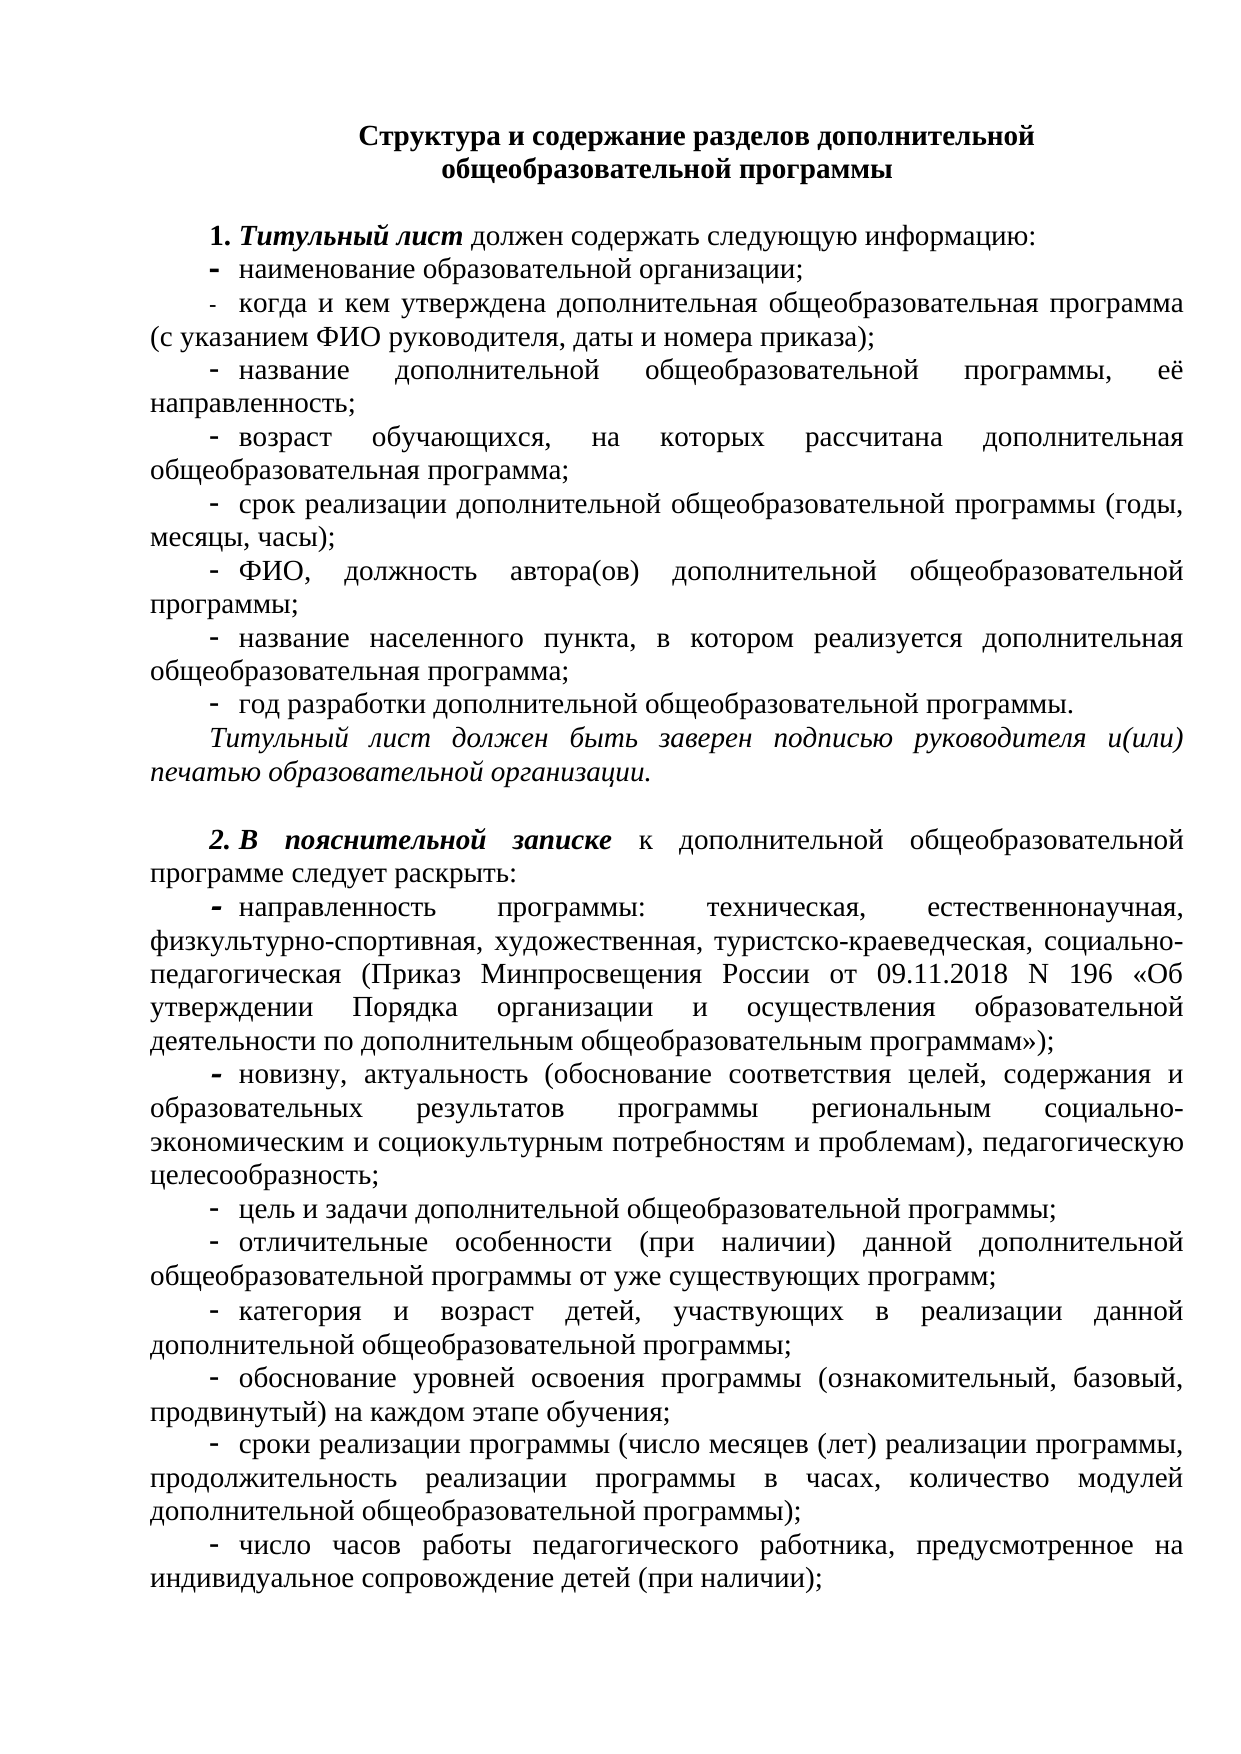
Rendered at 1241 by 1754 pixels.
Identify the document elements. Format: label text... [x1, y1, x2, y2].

list направленность программы: техническая, естественнонаучная, физкультурно-спортивная, художественная, туристско-краеведческая, социально-педагогическая (Приказ Минпросвещения России от 09.11.2018 N 196 «Об утверждении Порядка организации и осуществления образовательной деятельности по дополнительным общеобразовательным программам»); [150, 890, 1184, 1056]
list обоснование уровней освоения программы (ознакомительный, базовый, продвинутый) на каждом этапе обучения; [150, 1360, 1184, 1428]
list наименование образовательной организации; [150, 252, 1184, 285]
list Титульный лист должен содержать следующую информацию: [150, 219, 1184, 252]
list год разработки дополнительной общеобразовательной программы. [150, 687, 1184, 720]
list название населенного пункта, в котором реализуется дополнительная общеобразовательная программа; [150, 621, 1184, 686]
list новизну, актуальность (обоснование соответствия целей, содержания и образовательных результатов программы региональным социально-экономическим и социокультурным потребностям и проблемам), педагогическую целесообразность; [150, 1057, 1184, 1191]
text Титульный лист должен быть заверен подписью руководителя и(или) печатью образовательной организации. [150, 720, 1184, 787]
list когда и кем утверждена дополнительная общеобразовательная программа (с указанием ФИО руководителя, даты и номера приказа); [150, 285, 1184, 352]
list ФИО, должность автора(ов) дополнительной общеобразовательной программы; [150, 554, 1184, 619]
list сроки реализации программы (число месяцев (лет) реализации программы, продолжительность реализации программы в часах, количество модулей дополнительной общеобразовательной программы); [150, 1428, 1184, 1526]
list название дополнительной общеобразовательной программы, её направленность; [150, 354, 1184, 419]
list срок реализации дополнительной общеобразовательной программы (годы, месяцы, часы); [150, 487, 1184, 553]
list отличительные особенности (при наличии) данной дополнительной общеобразовательной программы от уже существующих программ; [150, 1224, 1184, 1292]
list возраст обучающихся, на которых рассчитана дополнительная общеобразовательная программа; [150, 421, 1184, 486]
list цель и задачи дополнительной общеобразовательной программы; [150, 1191, 1184, 1224]
text Структура и содержание разделов дополнительной общеобразовательной программы [150, 119, 1184, 184]
list В пояснительной записке к дополнительной общеобразовательной программе следует раскрыть: [150, 823, 1184, 889]
list категория и возраст детей, участвующих в реализации данной дополнительной общеобразовательной программы; [150, 1293, 1184, 1360]
list число часов работы педагогического работника, предусмотренное на индивидуальное сопровождение детей (при наличии); [150, 1528, 1184, 1593]
